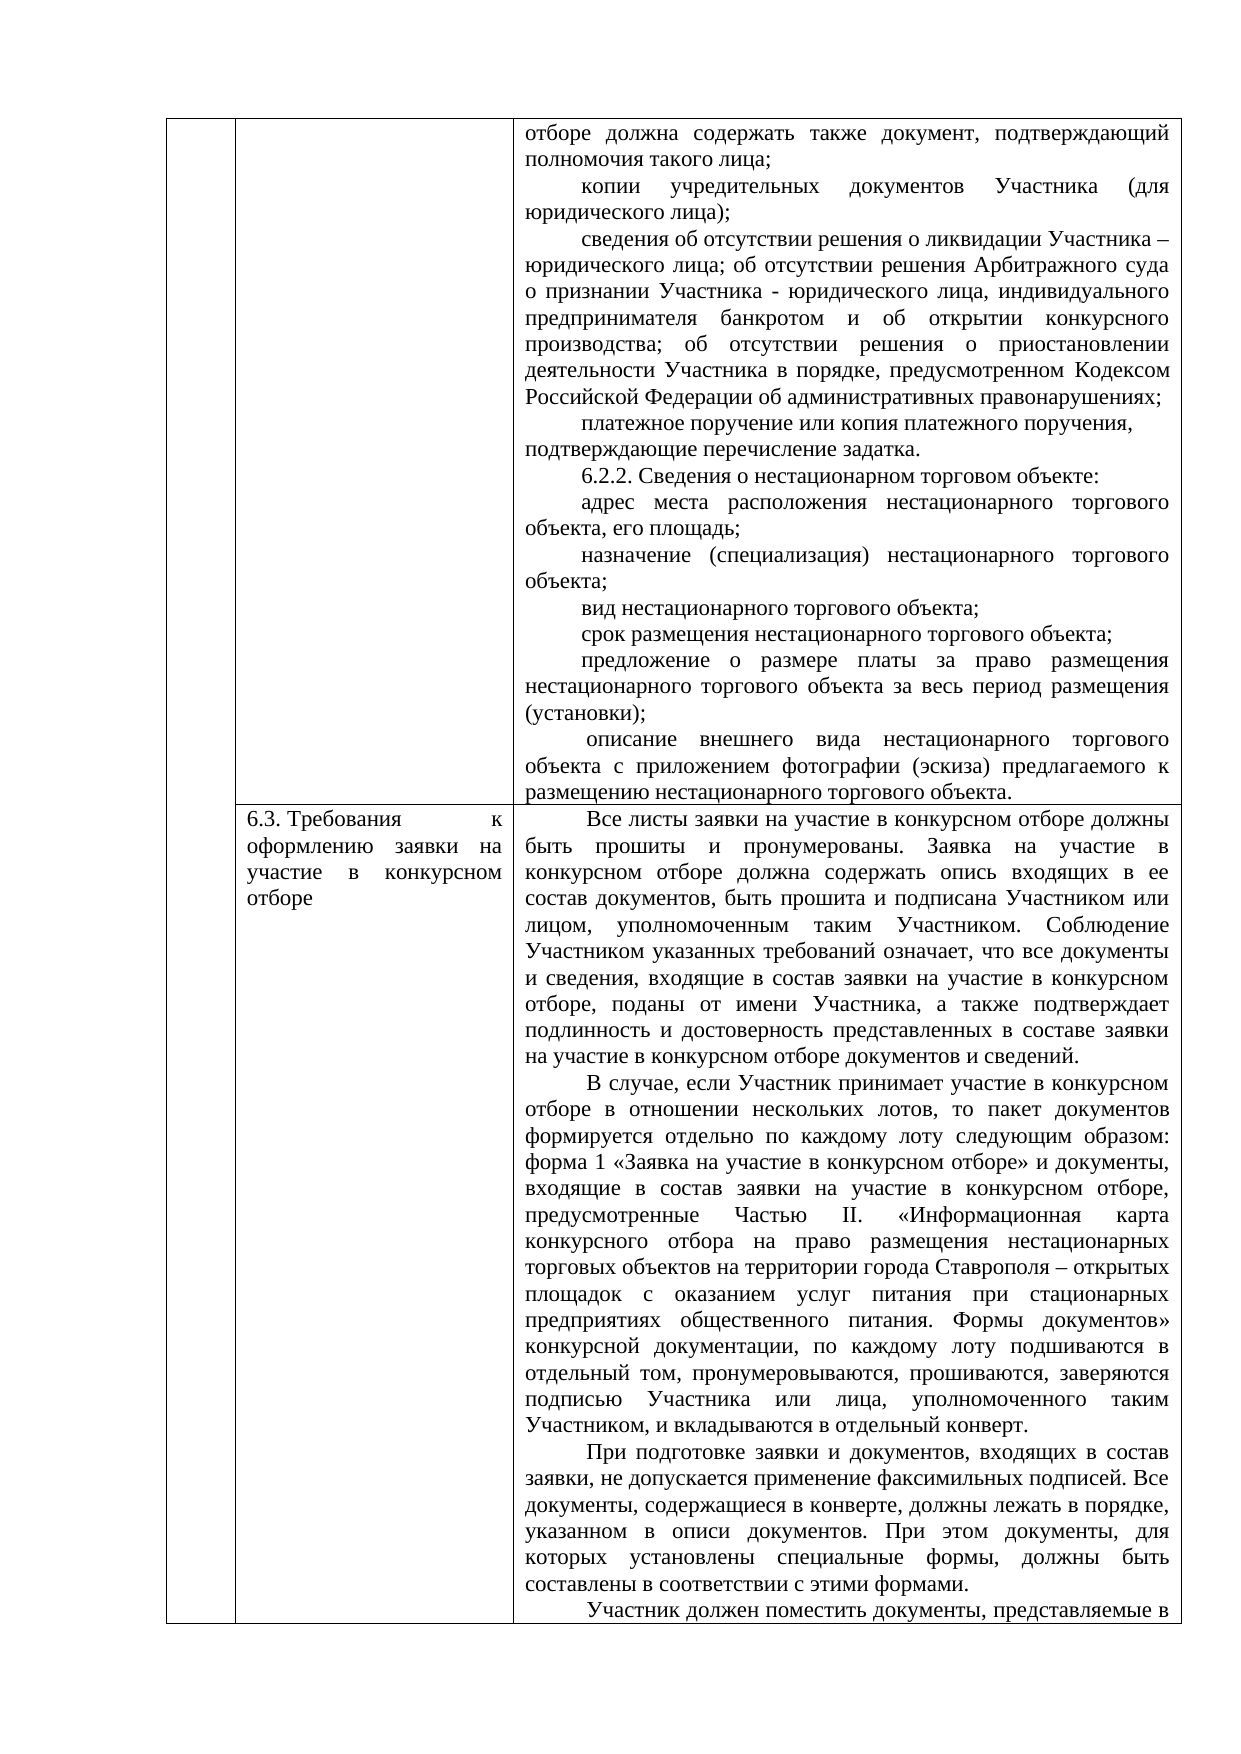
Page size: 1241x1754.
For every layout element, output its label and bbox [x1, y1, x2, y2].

table_cell [236, 805, 513, 1622]
table_cell [514, 805, 1181, 1622]
table_cell [236, 119, 513, 804]
table_cell [167, 119, 235, 1622]
table_cell [514, 119, 1181, 804]
